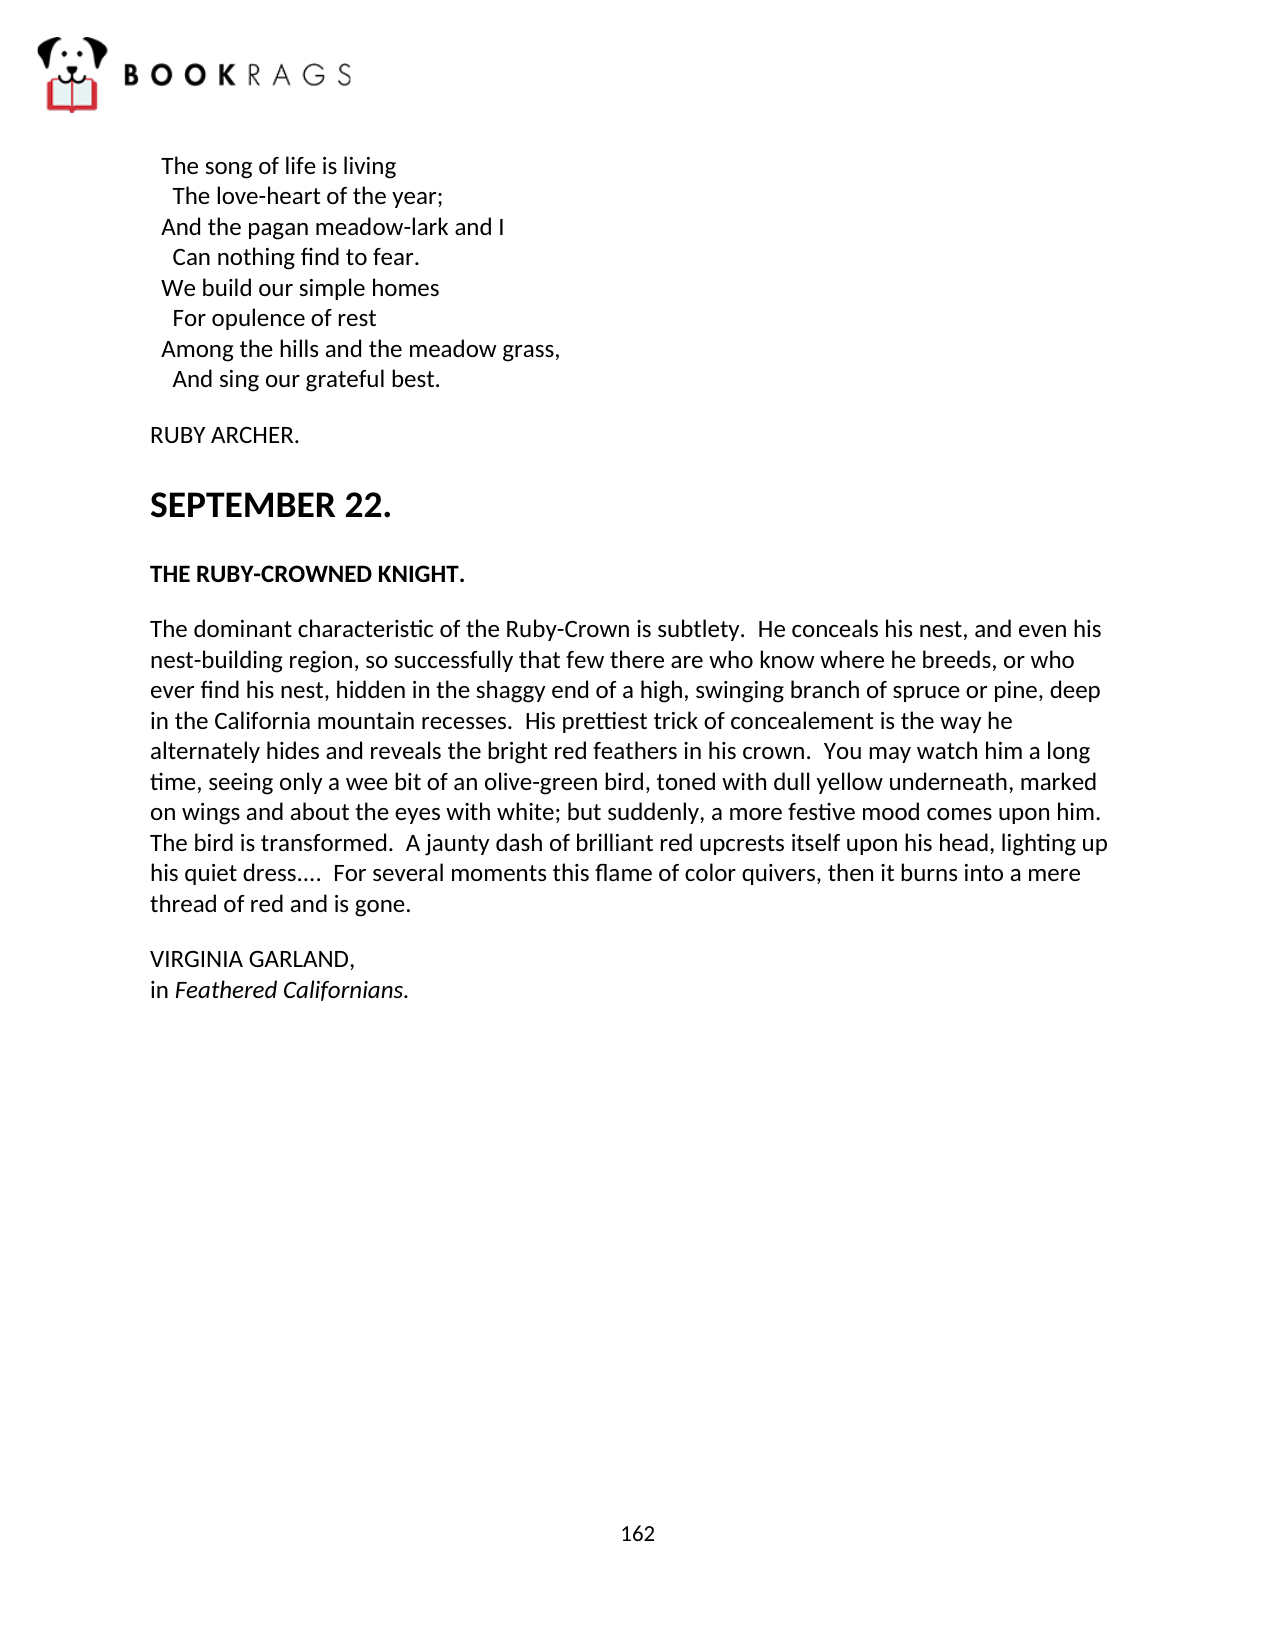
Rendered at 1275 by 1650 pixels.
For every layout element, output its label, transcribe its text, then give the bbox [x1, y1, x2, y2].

text The dominant characteristic of the Ruby-Crown is subtlety. He conceals his nest, and even his nest-building region, so successfully that few there are who know where he breeds, or who ever find his nest, hidden in the shaggy end of a high, swinging branch of spruce or pine, deep in the California mountain recesses. His prettiest trick of concealement is the way he alternately hides and reveals the bright red feathers in his crown. You may watch him a long time, seeing only a wee bit of an olive-green bird, toned with dull yellow underneath, marked on wings and about the eyes with white; but suddenly, a more festive mood comes upon him. The bird is transformed. A jaunty dash of brilliant red upcrests itself upon his head, lighting up his quiet dress.... For several moments this flame of color quivers, then it burns into a mere thread of red and is gone. [150, 613, 1125, 918]
text The song of life is living The love-heart of the year; And the pagan meadow-lark and I Can nothing find to fear. We build our simple homes For opulence of rest Among the hills and the meadow grass, And sing our grateful best. [150, 150, 1125, 394]
text THE RUBY-CROWNED KNIGHT. [150, 558, 1125, 588]
text RUBY ARCHER. [150, 419, 1125, 450]
text VIRGINIA GARLAND, in Feathered Californians. [150, 943, 1125, 1004]
text SEPTEMBER 22. [150, 481, 1125, 527]
picture [37, 37, 351, 113]
